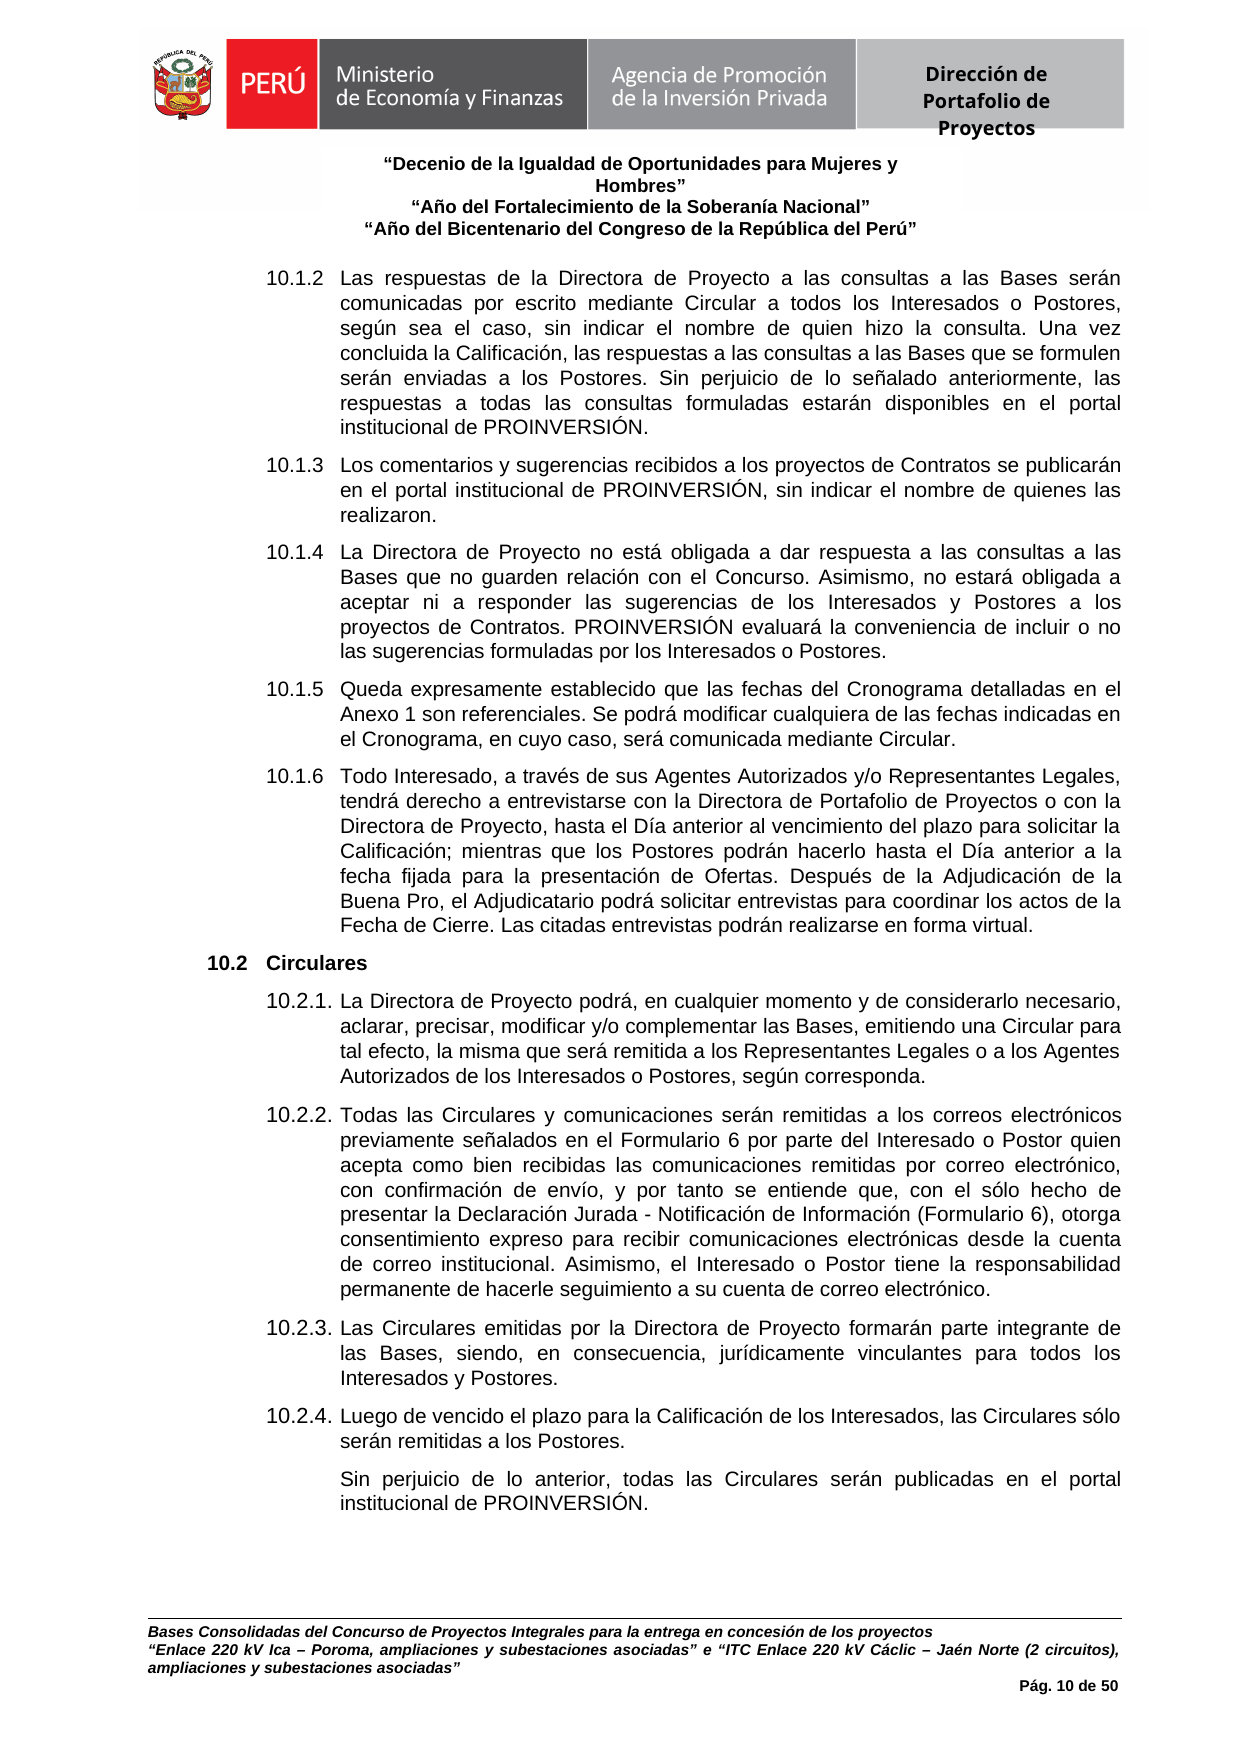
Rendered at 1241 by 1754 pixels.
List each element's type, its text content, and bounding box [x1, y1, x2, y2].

list Circulares [207, 951, 1122, 975]
list Todas las Circulares y comunicaciones serán remitidas a los correos electrónicos previamente señalados en el Formulario 6 por parte del Interesado o Postor quien acepta como bien recibidas las comunicaciones remitidas por correo electrónico, con confirmación de envío, y por tanto se entiende que, con el sólo hecho de presentar la Declaración Jurada - Notificación de Información (Formulario 6), otorga consentimiento expreso para recibir comunicaciones electrónicas desde la cuenta de correo institucional. Asimismo, el Interesado o Postor tiene la responsabilidad permanente de hacerle seguimiento a su cuenta de correo electrónico. [266, 1101, 1122, 1301]
text Sin perjuicio de lo anterior, todas las Circulares serán publicadas en el portal institucional de PROINVERSIÓN. [340, 1466, 1122, 1515]
list Los comentarios y sugerencias recibidos a los proyectos de Contratos se publicarán en el portal institucional de PROINVERSIÓN, sin indicar el nombre de quienes las realizaron. [266, 453, 1122, 526]
list La Directora de Proyecto podrá, en cualquier momento y de considerarlo necesario, aclarar, precisar, modificar y/o complementar las Bases, emitiendo una Circular para tal efecto, la misma que será remitida a los Representantes Legales o a los Agentes Autorizados de los Interesados o Postores, según corresponda. [266, 988, 1122, 1088]
list La Directora de Proyecto no está obligada a dar respuesta a las consultas a las Bases que no guarden relación con el Concurso. Asimismo, no estará obligada a aceptar ni a responder las sugerencias de los Interesados y Postores a los proyectos de Contratos. PROINVERSIÓN evaluará la conveniencia de incluir o no las sugerencias formuladas por los Interesados o Postores. [266, 540, 1122, 663]
list Luego de vencido el plazo para la Calificación de los Interesados, las Circulares sólo serán remitidas a los Postores. [266, 1403, 1122, 1453]
picture [139, 28, 1149, 211]
list Queda expresamente establecido que las fechas del Cronograma detalladas en el Anexo 1 son referenciales. Se podrá modificar cualquiera de las fechas indicadas en el Cronograma, en cuyo caso, será comunicada mediante Circular. [266, 677, 1122, 751]
list Las respuestas de la Directora de Proyecto a las consultas a las Bases serán comunicadas por escrito mediante Circular a todos los Interesados o Postores, según sea el caso, sin indicar el nombre de quien hizo la consulta. Una vez concluida la Calificación, las respuestas a las consultas a las Bases que se formulen serán enviadas a los Postores. Sin perjuicio de lo señalado anteriormente, las respuestas a todas las consultas formuladas estarán disponibles en el portal institucional de PROINVERSIÓN. [266, 266, 1122, 439]
list Todo Interesado, a través de sus Agentes Autorizados y/o Representantes Legales, tendrá derecho a entrevistarse con la Directora de Portafolio de Proyectos o con la Directora de Proyecto, hasta el Día anterior al vencimiento del plazo para solicitar la Calificación; mientras que los Postores podrán hacerlo hasta el Día anterior a la fecha fijada para la presentación de Ofertas. Después de la Adjudicación de la Buena Pro, el Adjudicatario podrá solicitar entrevistas para coordinar los actos de la Fecha de Cierre. Las citadas entrevistas podrán realizarse en forma virtual. [266, 764, 1122, 937]
list Las Circulares emitidas por la Directora de Proyecto formarán parte integrante de las Bases, siendo, en consecuencia, jurídicamente vinculantes para todos los Interesados y Postores. [266, 1314, 1122, 1389]
